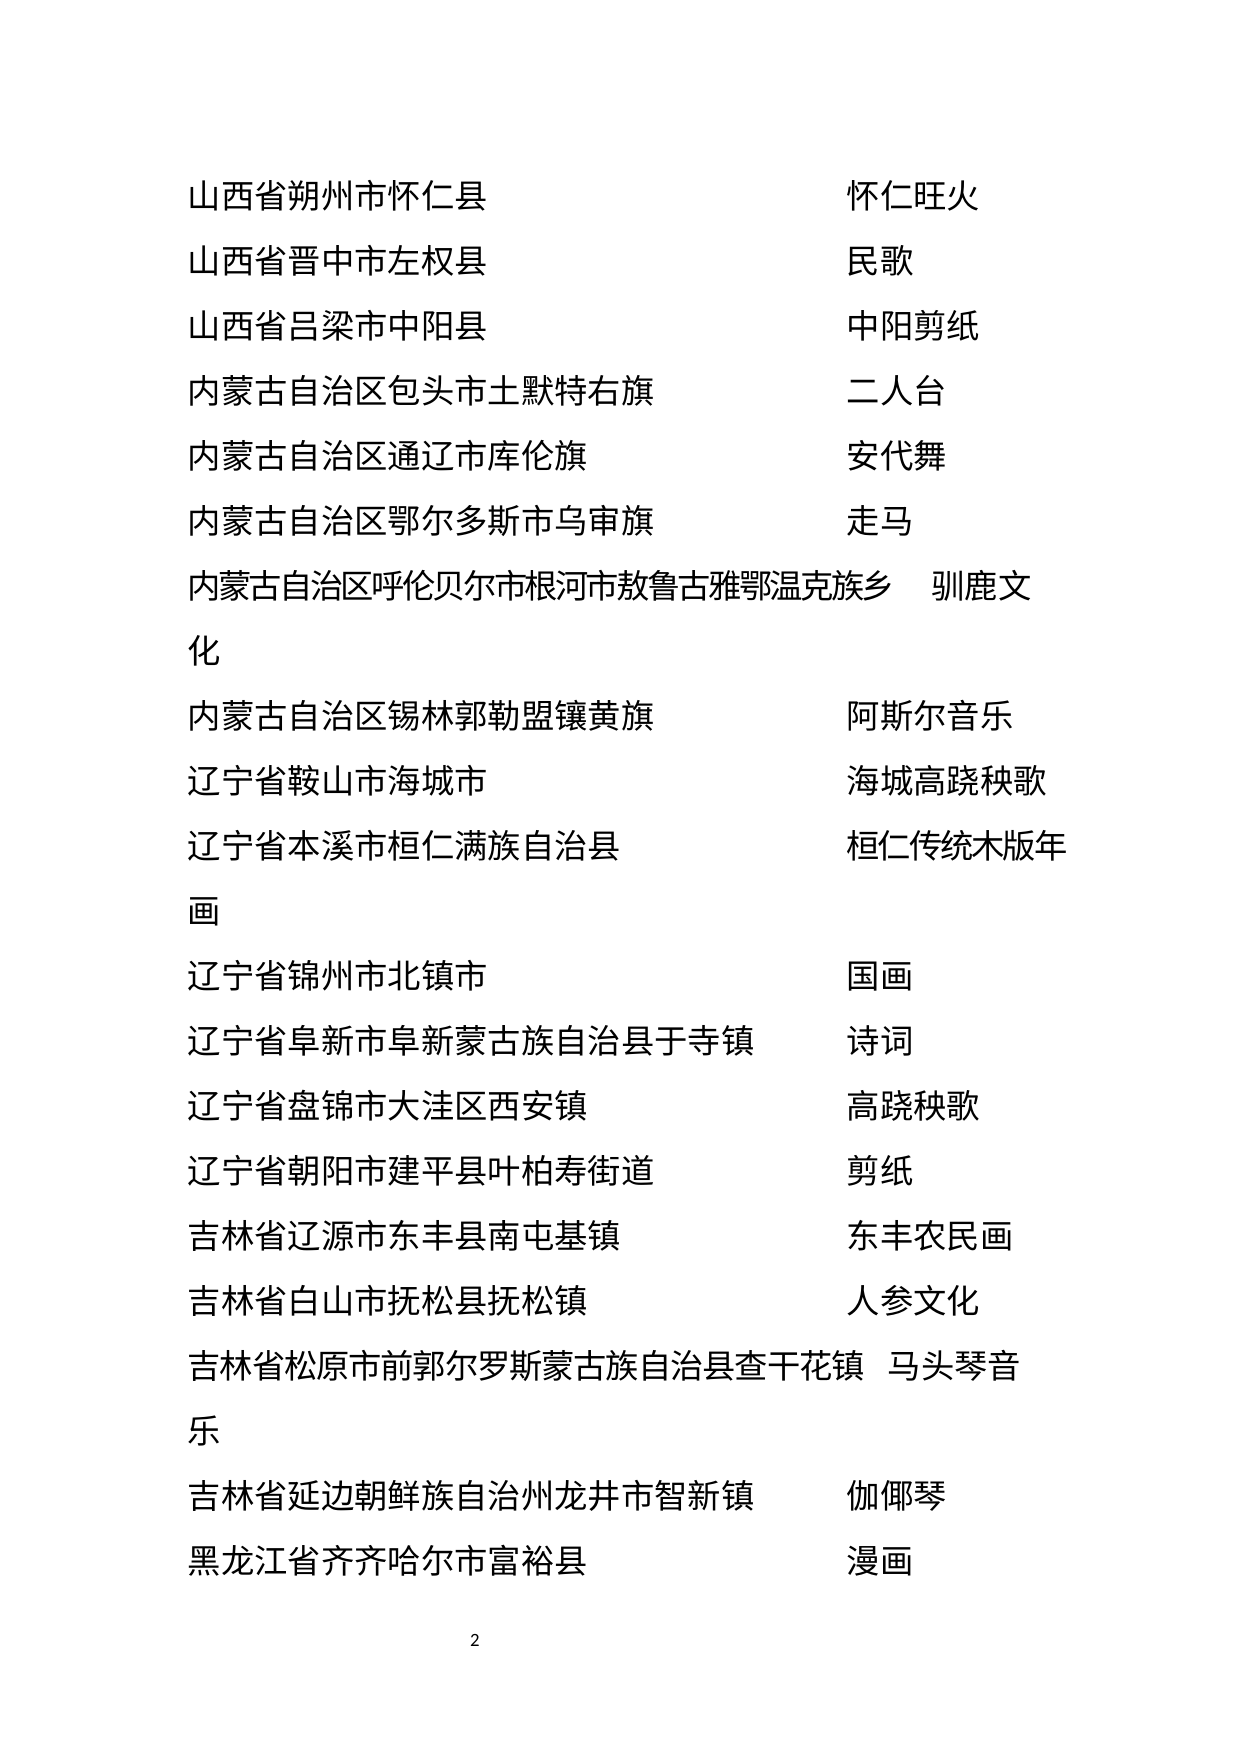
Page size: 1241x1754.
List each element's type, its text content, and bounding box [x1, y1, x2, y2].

text 辽宁省鞍山市海城市 海城高跷秧歌 [187, 747, 1053, 812]
text 山西省晋中市左权县 民歌 [187, 227, 1053, 292]
text 内蒙古自治区鄂尔多斯市乌审旗 走马 [187, 487, 1053, 552]
text 吉林省松原市前郭尔罗斯蒙古族自治县查干花镇 马头琴音乐 [187, 1332, 1053, 1462]
text 内蒙古自治区锡林郭勒盟镶黄旗 阿斯尔音乐 [187, 682, 1053, 747]
text 辽宁省朝阳市建平县叶柏寿街道 剪纸 [187, 1137, 1053, 1202]
text 吉林省延边朝鲜族自治州龙井市智新镇 伽倻琴 [187, 1462, 1053, 1527]
text 内蒙古自治区通辽市库伦旗 安代舞 [187, 422, 1053, 487]
text 辽宁省阜新市阜新蒙古族自治县于寺镇 诗词 [187, 1007, 1053, 1072]
text 吉林省辽源市东丰县南屯基镇 东丰农民画 [187, 1202, 1053, 1267]
text 辽宁省本溪市桓仁满族自治县 桓仁传统木版年画 [187, 812, 1087, 942]
text 吉林省白山市抚松县抚松镇 人参文化 [187, 1267, 1053, 1332]
text 辽宁省锦州市北镇市 国画 [187, 942, 1053, 1007]
text 内蒙古自治区包头市土默特右旗 二人台 [187, 357, 1053, 422]
text 黑龙江省齐齐哈尔市富裕县 漫画 [187, 1527, 1053, 1592]
text 辽宁省盘锦市大洼区西安镇 高跷秧歌 [187, 1072, 1053, 1137]
text 内蒙古自治区呼伦贝尔市根河市敖鲁古雅鄂温克族乡 驯鹿文化 [187, 552, 1053, 682]
text 山西省朔州市怀仁县 怀仁旺火 [187, 162, 1053, 227]
text 山西省吕梁市中阳县 中阳剪纸 [187, 292, 1053, 357]
